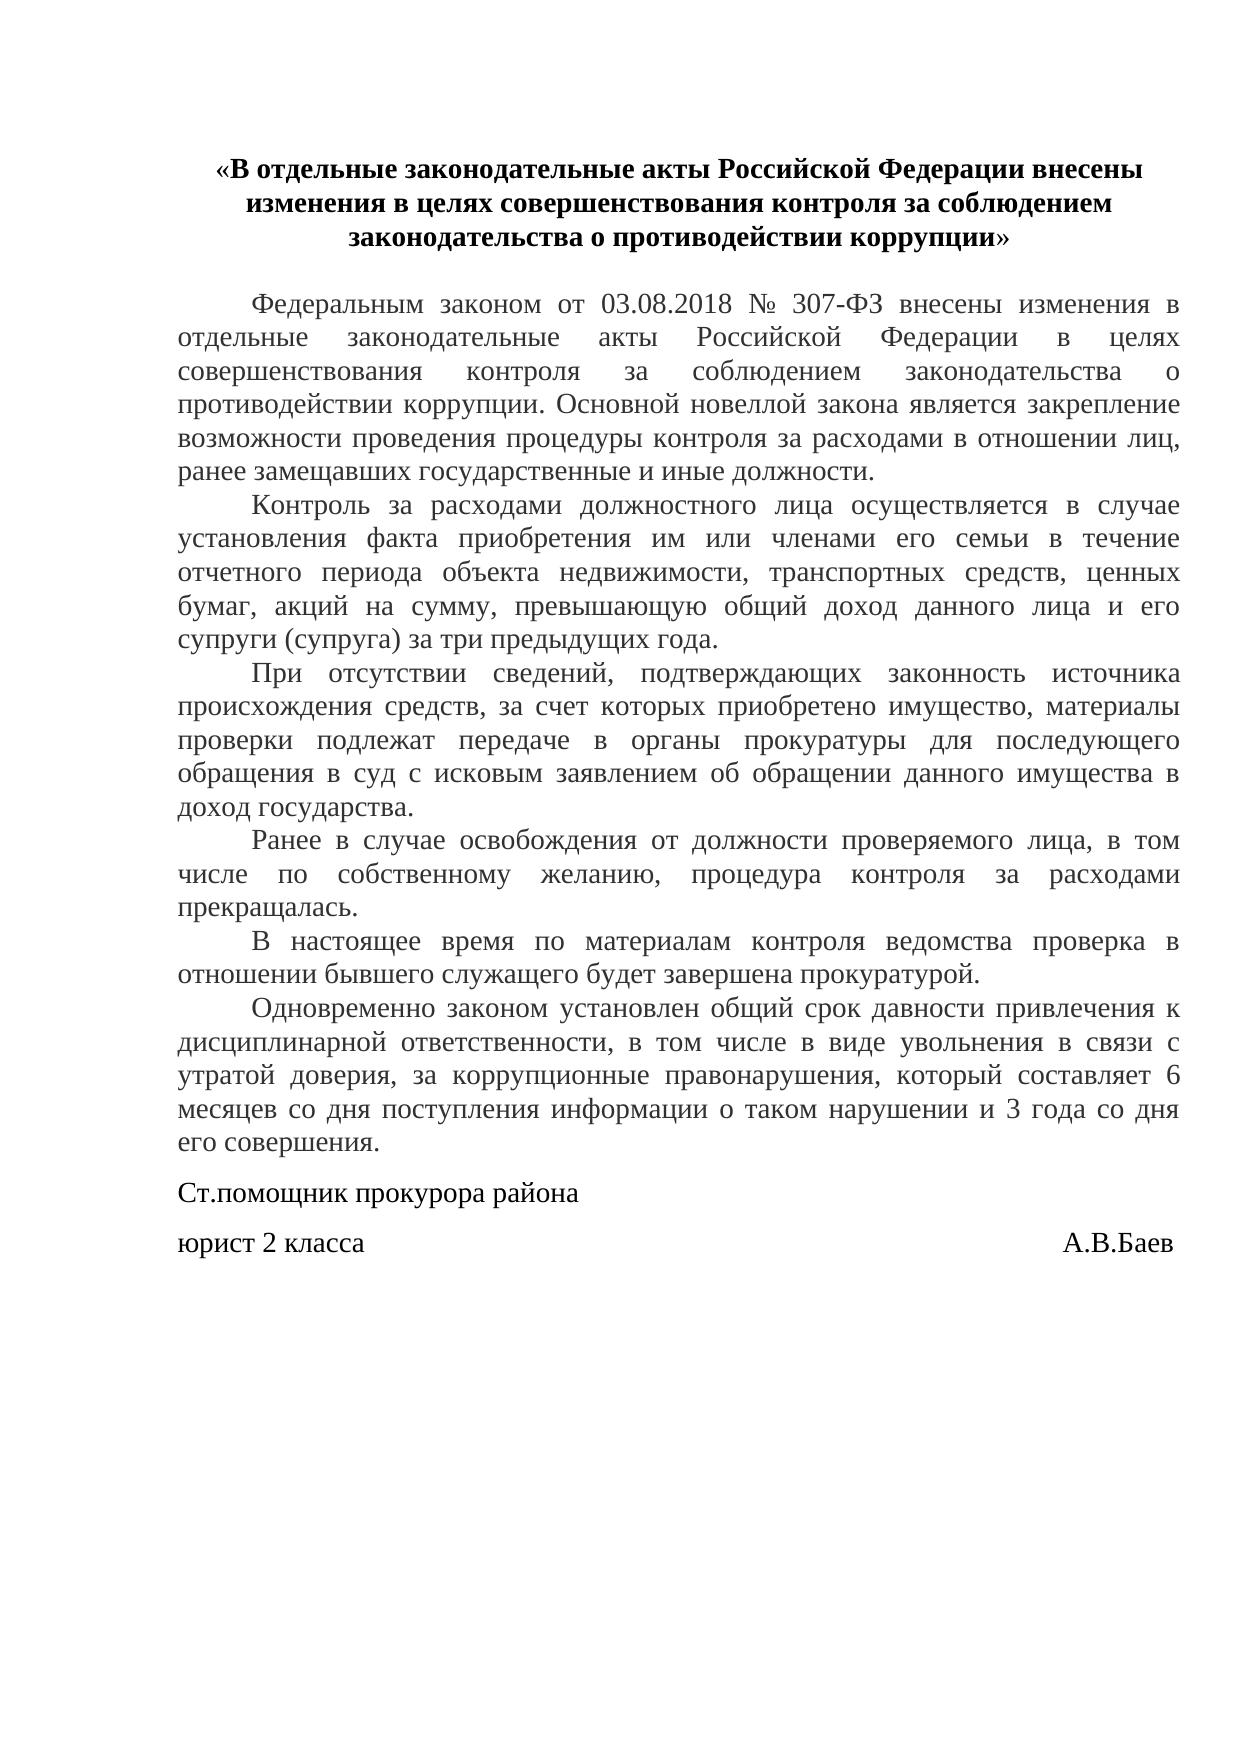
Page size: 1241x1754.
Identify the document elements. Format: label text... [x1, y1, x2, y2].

text Ст.помощник прокурора района [177, 1183, 1181, 1208]
text Одновременно законом установлен общий срок давности привлечения к дисциплинарной ответственности, в том числе в виде увольнения в связи с утратой доверия, за коррупционные правонарушения, который составляет 6 месяцев со дня поступления информации о таком нарушении и 3 года со дня его совершения. [177, 990, 1181, 1158]
text В настоящее время по материалам контроля ведомства проверка в отношении бывшего служащего будет завершена прокуратурой. [177, 923, 1181, 990]
text Ранее в случае освобождения от должности проверяемого лица, в том числе по собственному желанию, процедура контроля за расходами прекращалась. [177, 822, 1181, 923]
subtitle «В отдельные законодательные акты Российской Федерации внесены изменения в целях совершенствования контроля за соблюдением законодательства о противодействии коррупции» [177, 152, 1181, 252]
text При отсутствии сведений, подтверждающих законность источника происхождения средств, за счет которых приобретено имущество, материалы проверки подлежат передаче в органы прокуратуры для последующего обращения в суд с исковым заявлением об обращении данного имущества в доход государства. [177, 655, 1181, 822]
text Контроль за расходами должностного лица осуществляется в случае установления факта приобретения им или членами его семьи в течение отчетного периода объекта недвижимости, транспортных средств, ценных бумаг, акций на сумму, превышающую общий доход данного лица и его супруги (супруга) за три предыдущих года. [177, 487, 1181, 655]
text Федеральным законом от 03.08.2018 № 307-ФЗ внесены изменения в отдельные законодательные акты Российской Федерации в целях совершенствования контроля за соблюдением законодательства о противодействии коррупции. Основной новеллой закона является закрепление возможности проведения процедуры контроля за расходами в отношении лиц, ранее замещавших государственные и иные должности. [177, 286, 1181, 487]
text юрист 2 класса А.В.Баев [177, 1233, 1181, 1258]
